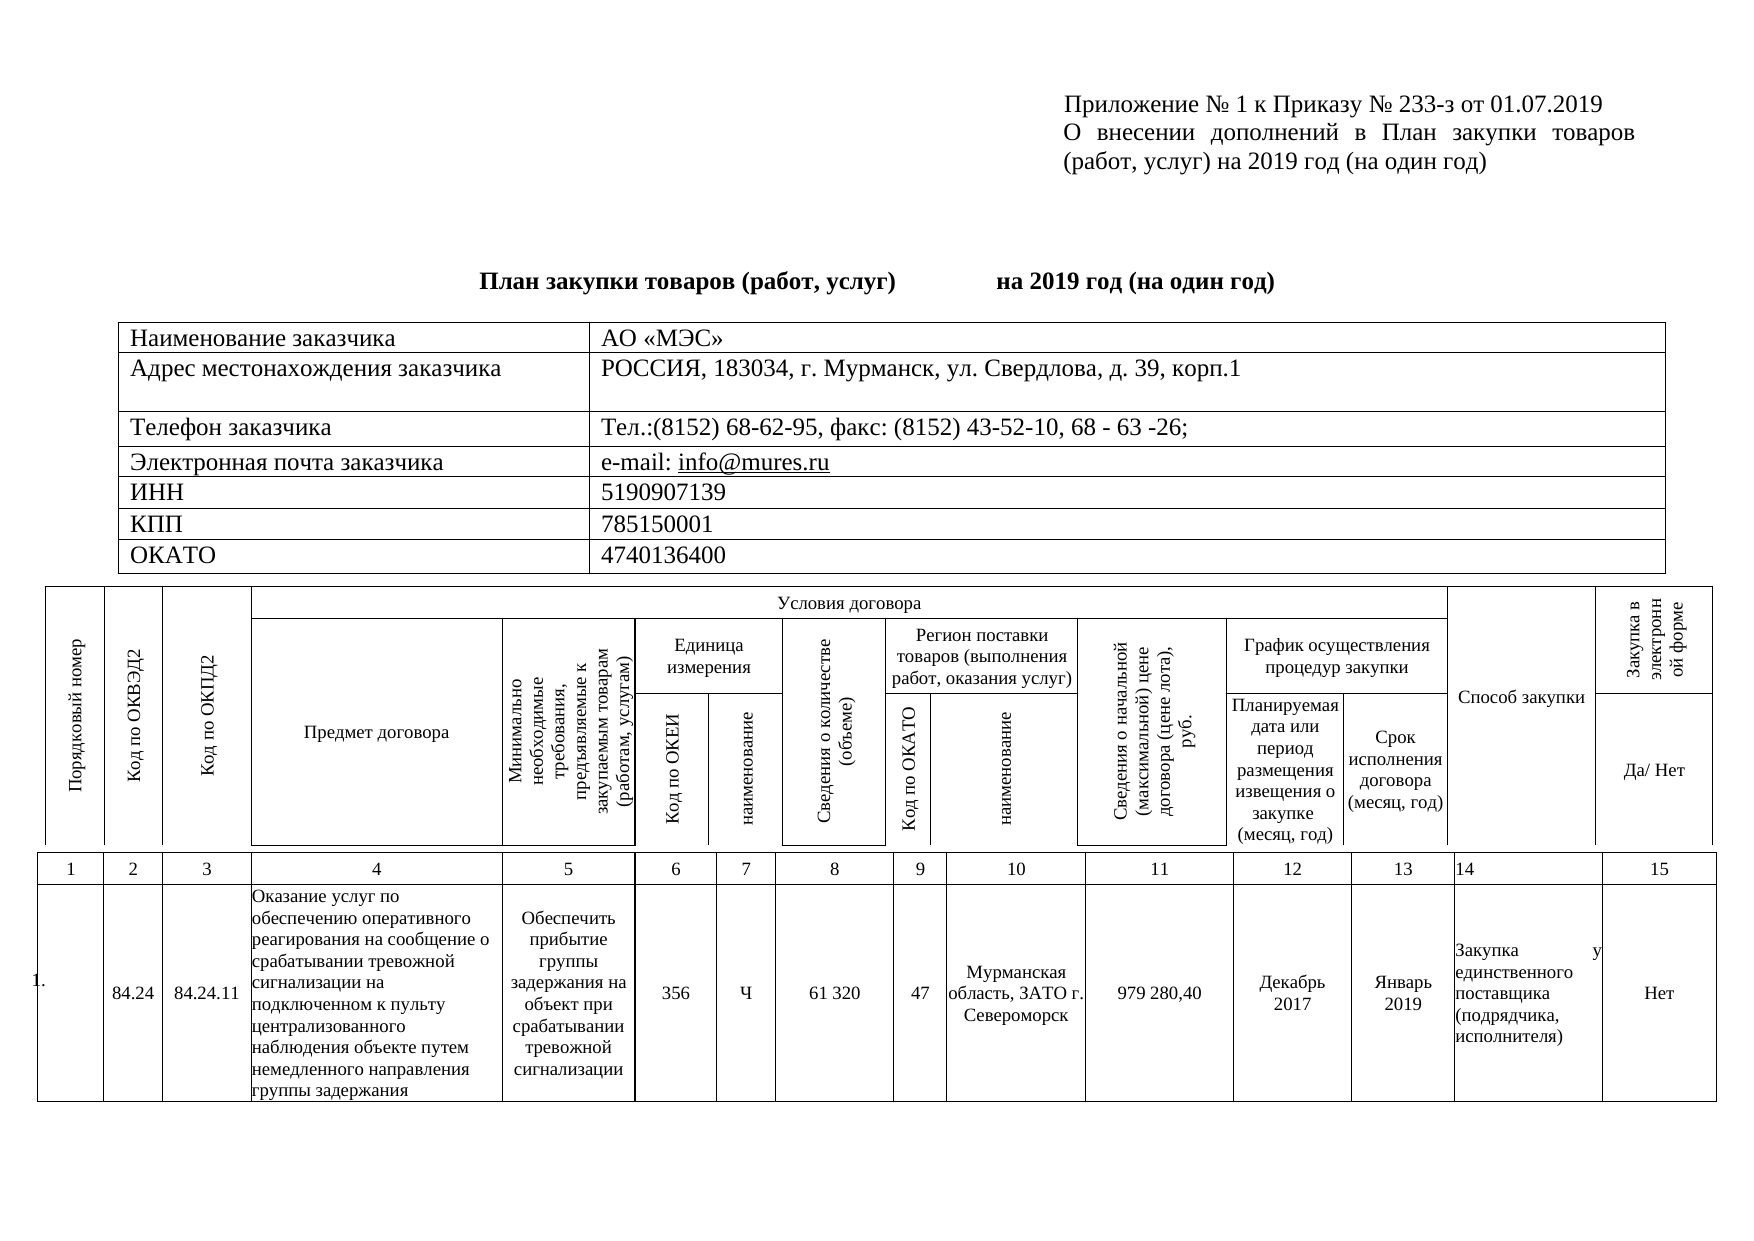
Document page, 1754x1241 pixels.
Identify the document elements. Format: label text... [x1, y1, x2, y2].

table_cell Единица измерения [636, 619, 782, 693]
table_cell Планируемая дата или период размещения извещения о закупке (месяц, год) [1227, 694, 1343, 845]
table_header 5 [503, 853, 634, 884]
table_cell Ч [717, 885, 775, 1101]
table_cell График осуществления процедур закупки [1227, 619, 1447, 693]
table_header 8 [776, 853, 893, 884]
table_header АО «МЭС» [590, 323, 1665, 352]
table_header 14 [1455, 853, 1602, 884]
table_cell наименование [931, 694, 1077, 845]
table_cell наименование [709, 694, 782, 845]
table_header Порядковый номер [46, 587, 104, 845]
table_header Наименование заказчика [119, 323, 589, 352]
table_cell Код по ОКЕИ [636, 694, 708, 845]
table_cell 61 320 [776, 885, 893, 1101]
table_header 12 [1234, 853, 1351, 884]
table_cell Срок исполнения договора (месяц, год) [1344, 694, 1447, 845]
table_cell 356 [636, 885, 716, 1101]
table_cell 4740136400 [590, 540, 1665, 573]
table_cell Регион поставки товаров (выполнения работ, оказания услуг) [886, 619, 1077, 693]
table_cell Телефон заказчика [119, 412, 589, 446]
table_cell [503, 885, 634, 1101]
table_cell Сведения о начальной (максимальной) цене договора (цене лота), руб. [1078, 619, 1226, 845]
table_header 10 [947, 853, 1085, 884]
table_header 2 [104, 853, 162, 884]
table_cell РОССИЯ, 183034, г. Мурманск, ул. Свердлова, д. 39, корп.1 [590, 353, 1665, 411]
table_header Код по ОКПД2 [163, 587, 251, 845]
table_cell 84.24.11 [163, 885, 251, 1101]
table_cell [38, 885, 103, 1101]
table_cell 5190907139 [590, 477, 1665, 508]
table_header 7 [717, 853, 775, 884]
table_cell Адрес местонахождения заказчика [119, 353, 589, 411]
subtitle Приложение № 1 к Приказу № 233-з от 01.07.2019 [118, 80, 1636, 117]
table_cell ИНН [119, 477, 589, 508]
table_cell Декабрь 2017 [1234, 885, 1351, 1101]
table_header 11 [1086, 853, 1233, 884]
table_header 3 [163, 853, 251, 884]
table_header Код по ОКВЭД2 [105, 587, 162, 845]
table_cell Предмет договора [252, 619, 502, 845]
table_cell Код по ОКАТО [886, 694, 930, 845]
table_header Условия договора [252, 587, 1447, 618]
table_cell ОКАТО [119, 540, 589, 573]
table_header 9 [894, 853, 946, 884]
table_cell Нет [1603, 885, 1716, 1101]
table_cell 84.24 [104, 885, 162, 1101]
table_header 15 [1603, 853, 1716, 884]
table_cell Январь 2019 [1352, 885, 1454, 1101]
table_cell Да/ Нет [1596, 694, 1712, 845]
table_cell 47 [894, 885, 946, 1101]
table_cell Электронная почта заказчика [119, 447, 589, 476]
table_cell e-mail: info@mures.ru [590, 447, 1665, 476]
table_cell КПП [119, 509, 589, 539]
table_header 6 [636, 853, 716, 884]
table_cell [252, 885, 502, 1101]
text План закупки товаров (работ, услуг) на 2019 год (на один год) [118, 266, 1636, 295]
table_cell 785150001 [590, 509, 1665, 539]
table_header Закупка в электронной форме [1596, 587, 1712, 693]
text О внесении дополнений в План закупки товаров (работ, услуг) на 2019 год (на один год) [1063, 117, 1636, 175]
table_header 1 [38, 853, 103, 884]
table_cell Тел.:(8152) 68-62-95, факс: (8152) 43-52-10, 68 - 63 -26; [590, 412, 1665, 446]
table_cell Сведения о количестве (объеме) [783, 619, 885, 845]
table_header Способ закупки [1448, 587, 1595, 845]
table_cell Минимально необходимые требования, предъявляемые к закупаемым товарам (работам, услугам) [503, 619, 634, 845]
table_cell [1455, 885, 1602, 1101]
table_cell Мурманская область, ЗАТО г. Североморск [947, 885, 1085, 1101]
table_header 4 [252, 853, 502, 884]
table_header 13 [1352, 853, 1454, 884]
table_cell 979 280,40 [1086, 885, 1233, 1101]
